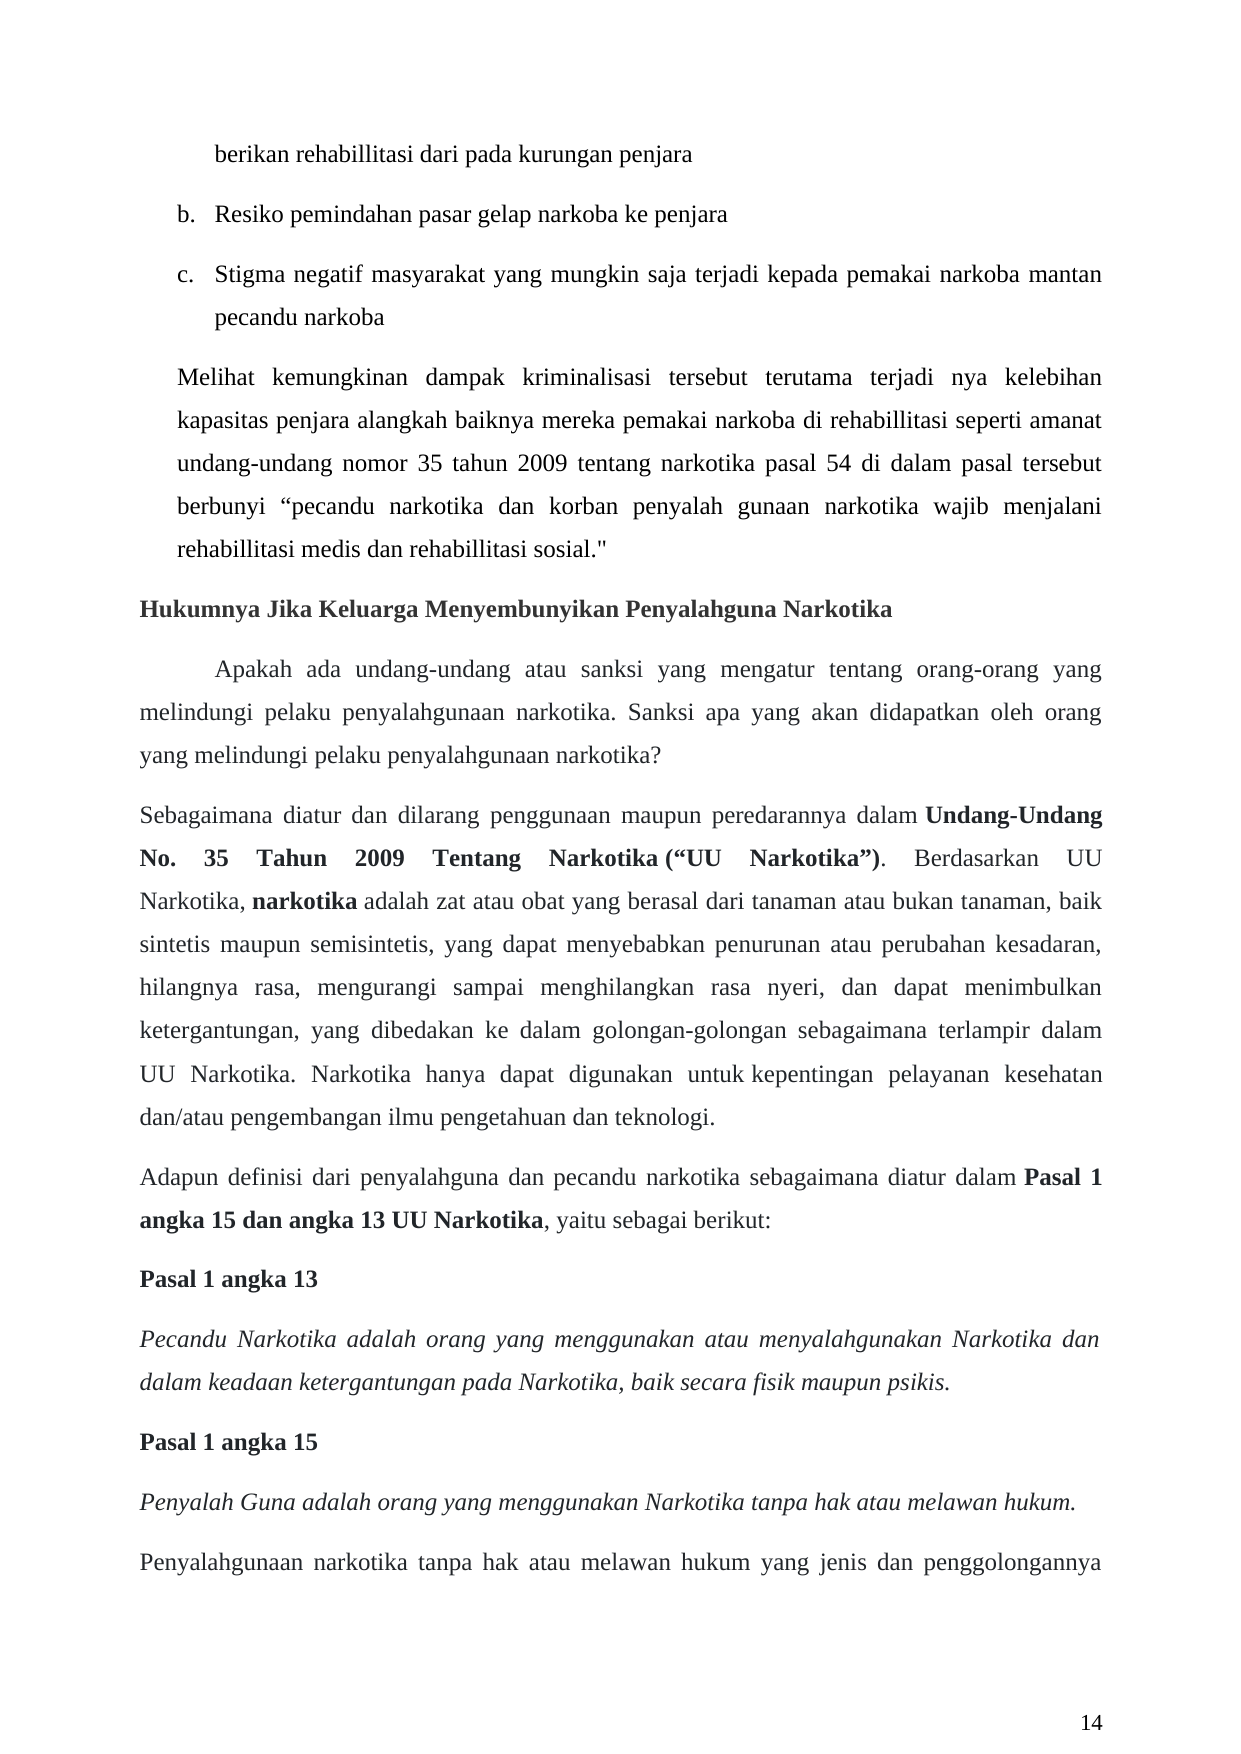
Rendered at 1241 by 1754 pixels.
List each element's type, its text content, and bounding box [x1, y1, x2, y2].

text Pasal 1 angka 13 [139, 1264, 1103, 1293]
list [177, 139, 1103, 168]
text Pasal 1 angka 15 [139, 1427, 1103, 1456]
text Hukumnya Jika Keluarga Menyembunyikan Penyalahguna Narkotika [139, 594, 1103, 623]
text Apakah ada undang-undang atau sanksi yang mengatur tentang orang-orang yang melindungi pelaku penyalahgunaan narkotika. Sanksi apa yang akan didapatkan oleh orang yang melindungi pelaku penyalahgunaan narkotika? [139, 654, 1103, 697]
text Apakah ada undang-undang atau sanksi yang mengatur tentang orang-orang yang melindungi pelaku penyalahgunaan narkotika. Sanksi apa yang akan didapatkan oleh orang yang melindungi pelaku penyalahgunaan narkotika? [139, 726, 1103, 769]
text Penyalah Guna adalah orang yang menggunakan Narkotika tanpa hak atau melawan hukum. [139, 1487, 1103, 1516]
list Stigma negatif masyarakat yang mungkin saja terjadi kepada pemakai narkoba mantan pecandu narkoba [177, 259, 1103, 331]
text Adapun definisi dari penyalahguna dan pecandu narkotika sebagaimana diatur dalam Pasal 1 angka 15 dan angka 13 UU Narkotika, yaitu sebagai berikut: [139, 1162, 1103, 1233]
list Resiko pemindahan pasar gelap narkoba ke penjara [177, 199, 1103, 228]
text Pecandu Narkotika adalah orang yang menggunakan atau menyalahgunakan Narkotika dan dalam keadaan ketergantungan pada Narkotika, baik secara fisik maupun psikis. [139, 1324, 1103, 1396]
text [139, 1547, 1103, 1576]
text Sebagaimana diatur dan dilarang penggunaan maupun peredarannya dalam Undang-Undang No. 35 Tahun 2009 Tentang Narkotika (“UU Narkotika”). Berdasarkan UU Narkotika, narkotika adalah zat atau obat yang berasal dari tanaman atau bukan tanaman, baik sintetis maupun semisintetis, yang dapat menyebabkan penurunan atau perubahan kesadaran, hilangnya rasa, mengurangi sampai menghilangkan rasa nyeri, dan dapat menimbulkan ketergantungan, yang dibedakan ke dalam golongan-golongan sebagaimana terlampir dalam UU Narkotika. Narkotika hanya dapat digunakan untuk kepentingan pelayanan kesehatan dan/atau pengembangan ilmu pengetahuan dan teknologi. [139, 800, 1103, 1131]
text Melihat kemungkinan dampak kriminalisasi tersebut terutama terjadi nya kelebihan kapasitas penjara alangkah baiknya mereka pemakai narkoba di rehabillitasi seperti amanat undang-undang nomor 35 tahun 2009 tentang narkotika pasal 54 di dalam pasal tersebut berbunyi “pecandu narkotika dan korban penyalah gunaan narkotika wajib menjalani rehabillitasi medis dan rehabillitasi sosial." [177, 362, 1103, 563]
